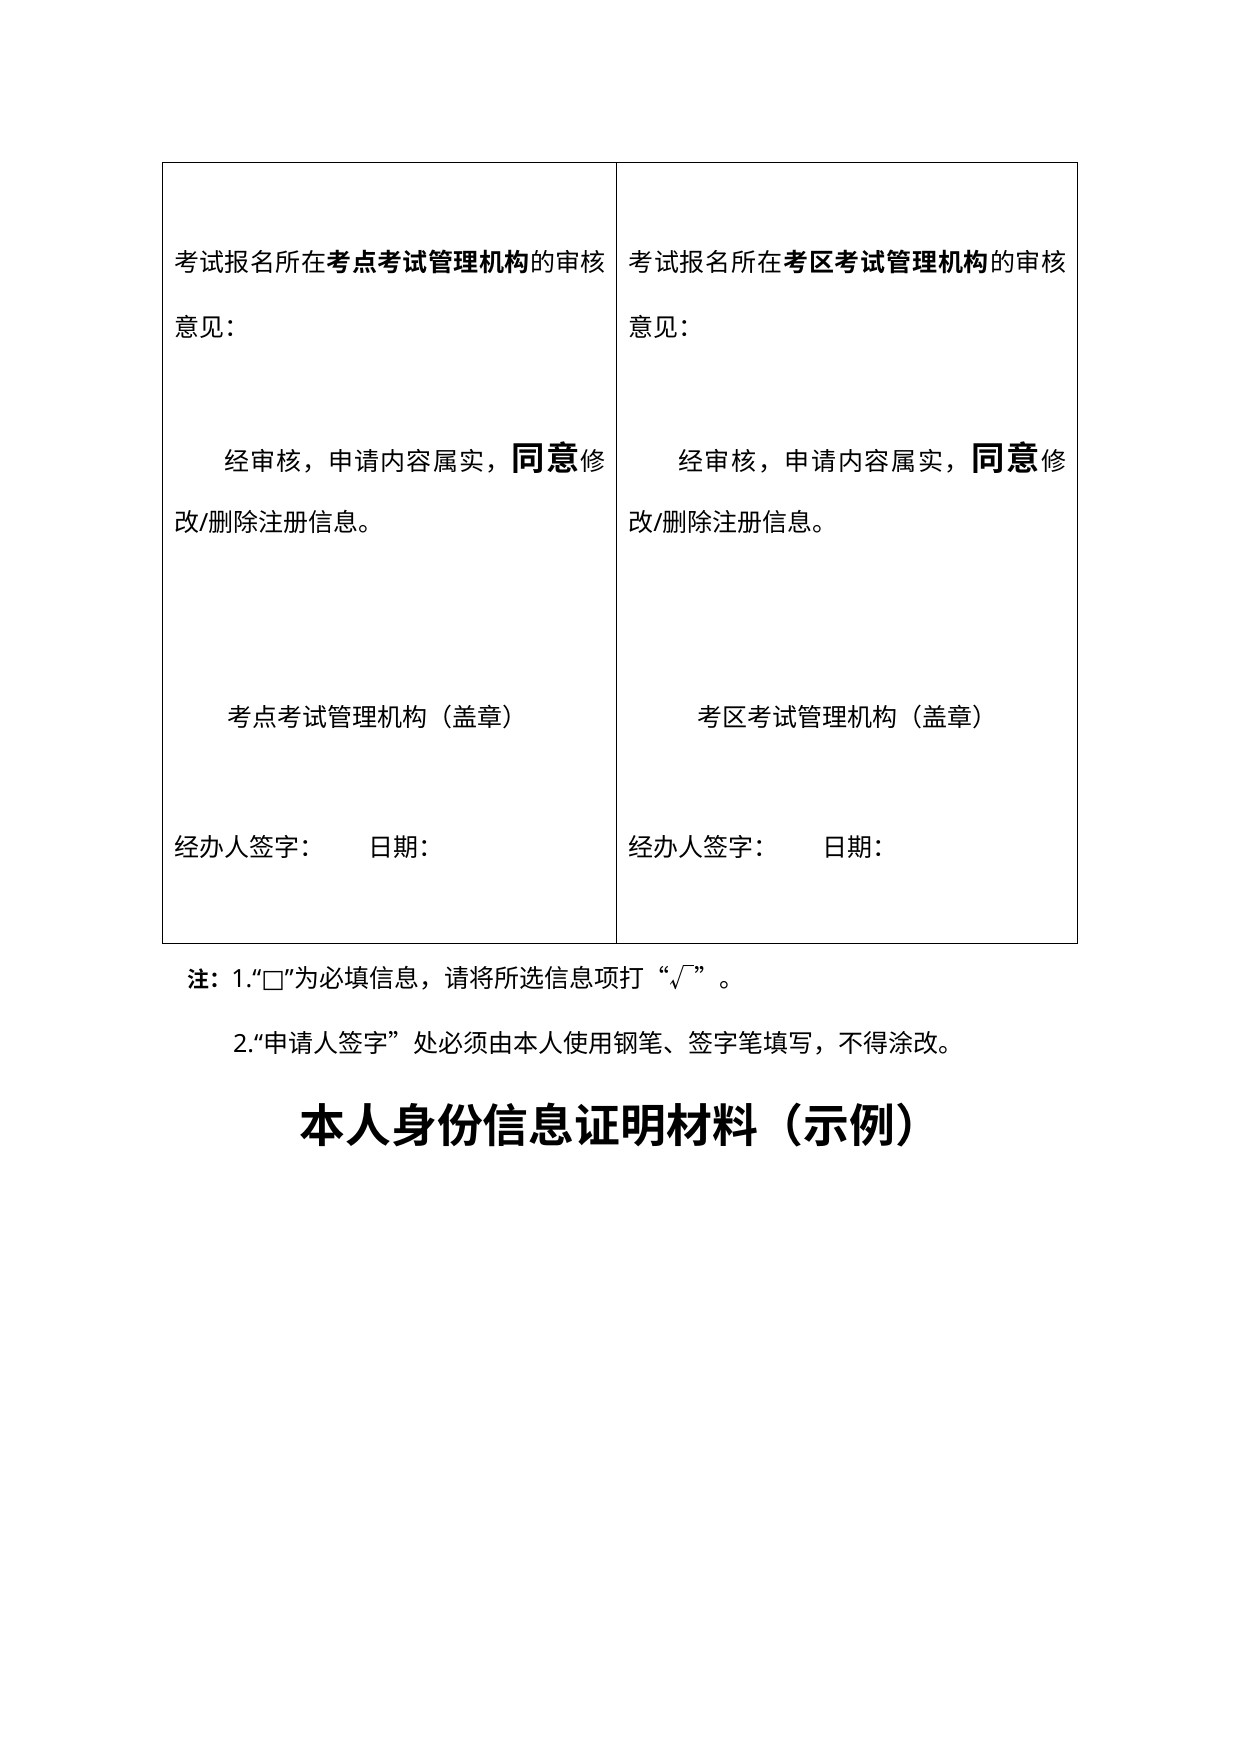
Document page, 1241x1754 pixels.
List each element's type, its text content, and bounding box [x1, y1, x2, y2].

table_cell 考试报名所在考点考试管理机构的审核意见： 经审核，申请内容属实，同意修改/删除注册信息。 考点考试管理机构（盖章） 经办人签字： 日期： [163, 163, 616, 943]
table_cell 考试报名所在考区考试管理机构的审核意见： 经审核，申请内容属实，同意修改/删除注册信息。 考区考试管理机构（盖章） 经办人签字： 日期： [617, 163, 1077, 943]
text 2.“申请人签字”处必须由本人使用钢笔、签字笔填写，不得涂改。 [187, 1009, 1053, 1074]
text 本人身份信息证明材料（示例） [187, 1074, 1053, 1172]
text 注：1.“□”为必填信息，请将所选信息项打“√”。 [187, 944, 1053, 1009]
